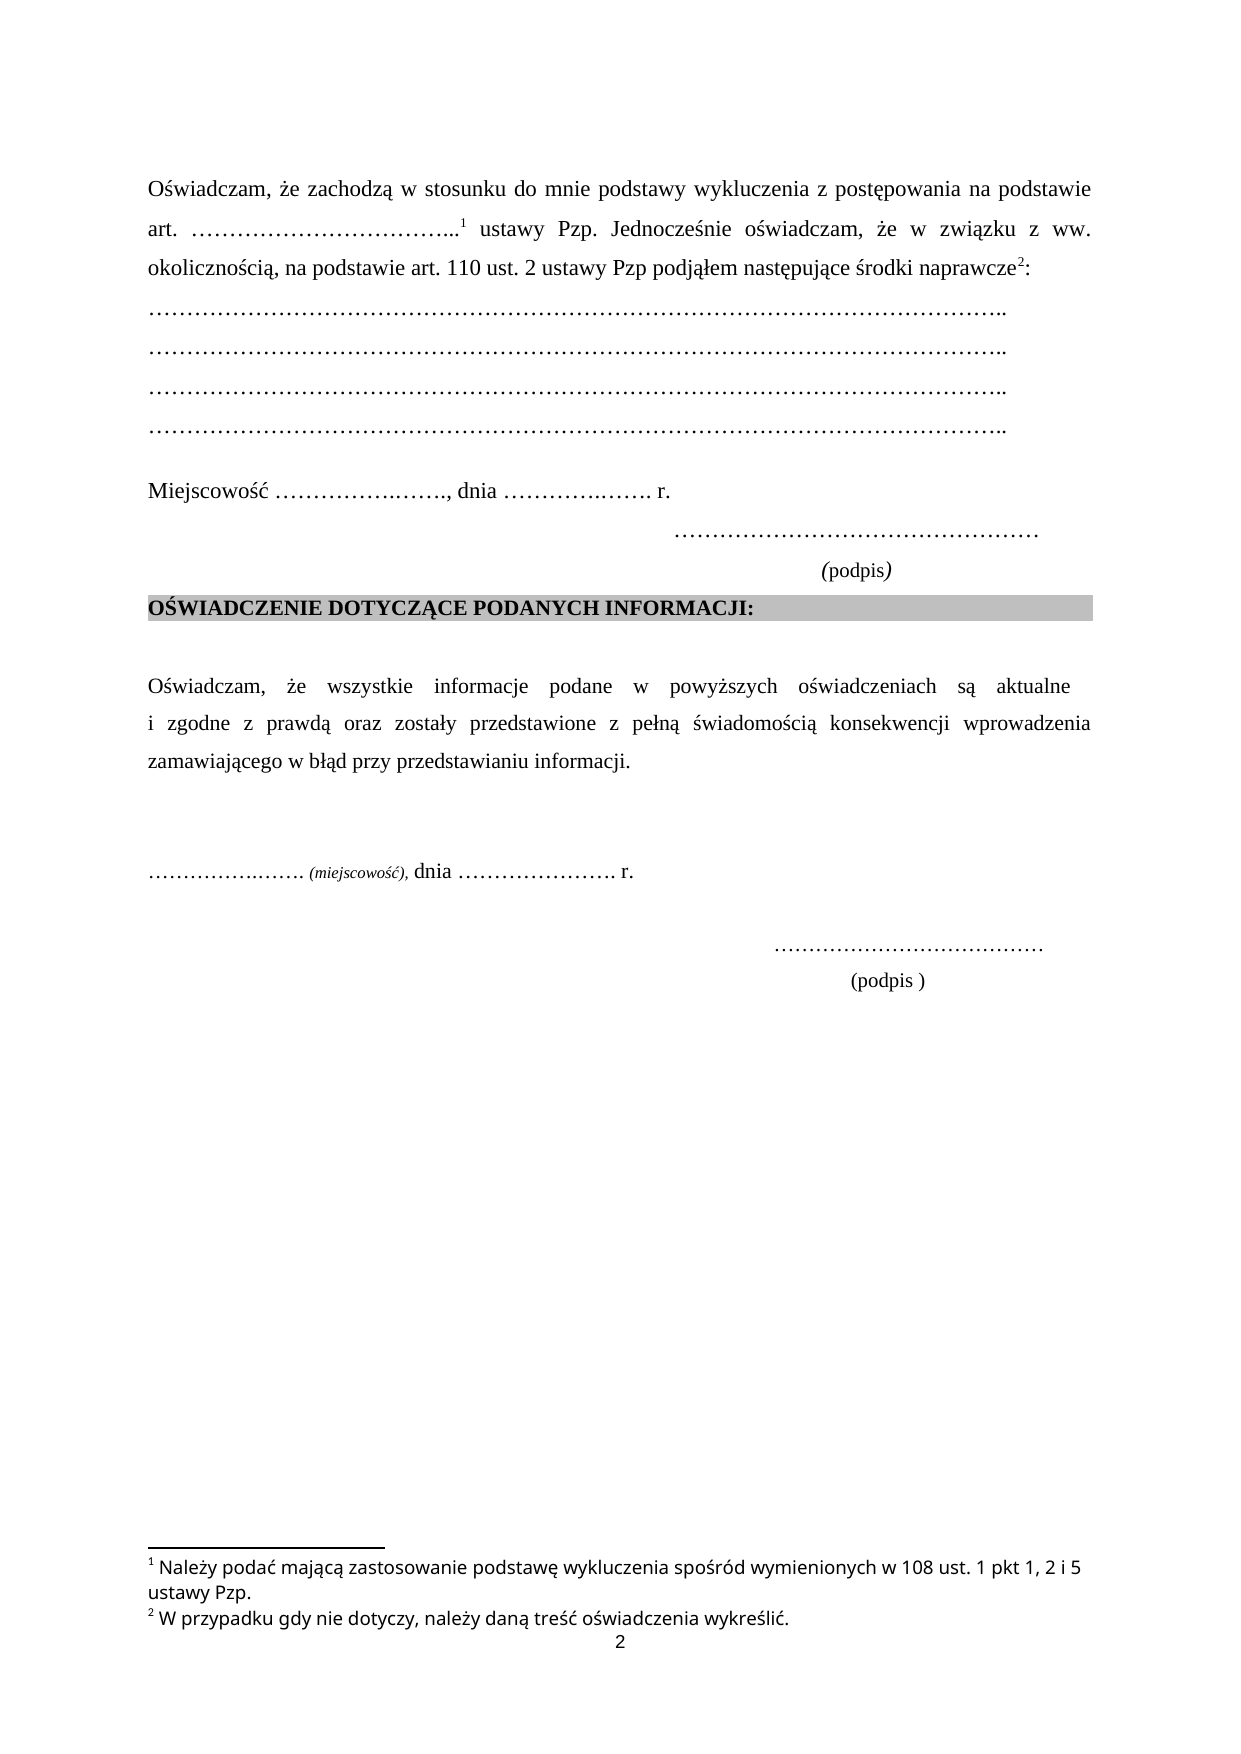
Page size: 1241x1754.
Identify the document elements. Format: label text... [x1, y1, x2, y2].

text ………………………………………………………………………………………………….. [148, 333, 1093, 360]
text ………………………………………………………………………………………………….. [148, 294, 1093, 320]
text ………………………………… [148, 932, 1093, 956]
text Oświadczam, że zachodzą w stosunku do mnie podstawy wykluczenia z postępowania na podstawie art. ……………………………... ustawy Pzp. Jednocześnie oświadczam, że w związku z ww. okolicznością, na podstawie art. 110 ust. 2 ustawy Pzp podjąłem następujące środki naprawcze: [148, 176, 1093, 281]
text Miejscowość …………….……., dnia ………….……. r. [148, 477, 1093, 503]
text OŚWIADCZENIE DOTYCZĄCE PODANYCH INFORMACJI: [148, 595, 1093, 621]
text ………………………………………………………………………………………………….. [148, 412, 1093, 439]
text (podpis ) [148, 968, 1093, 992]
text (podpis) [620, 556, 1093, 582]
text ………………………………………………………………………………………………….. [148, 373, 1093, 399]
text …………….……. (miejscowość), dnia …………………. r. [148, 858, 1093, 883]
text ………………………………………… [620, 516, 1093, 543]
text Oświadczam, że wszystkie informacje podane w powyższych oświadczeniach są aktualne i zgodne z prawdą oraz zostały przedstawione z pełną świadomością konsekwencji wprowadzenia zamawiającego w błąd przy przedstawianiu informacji. [148, 673, 1093, 773]
